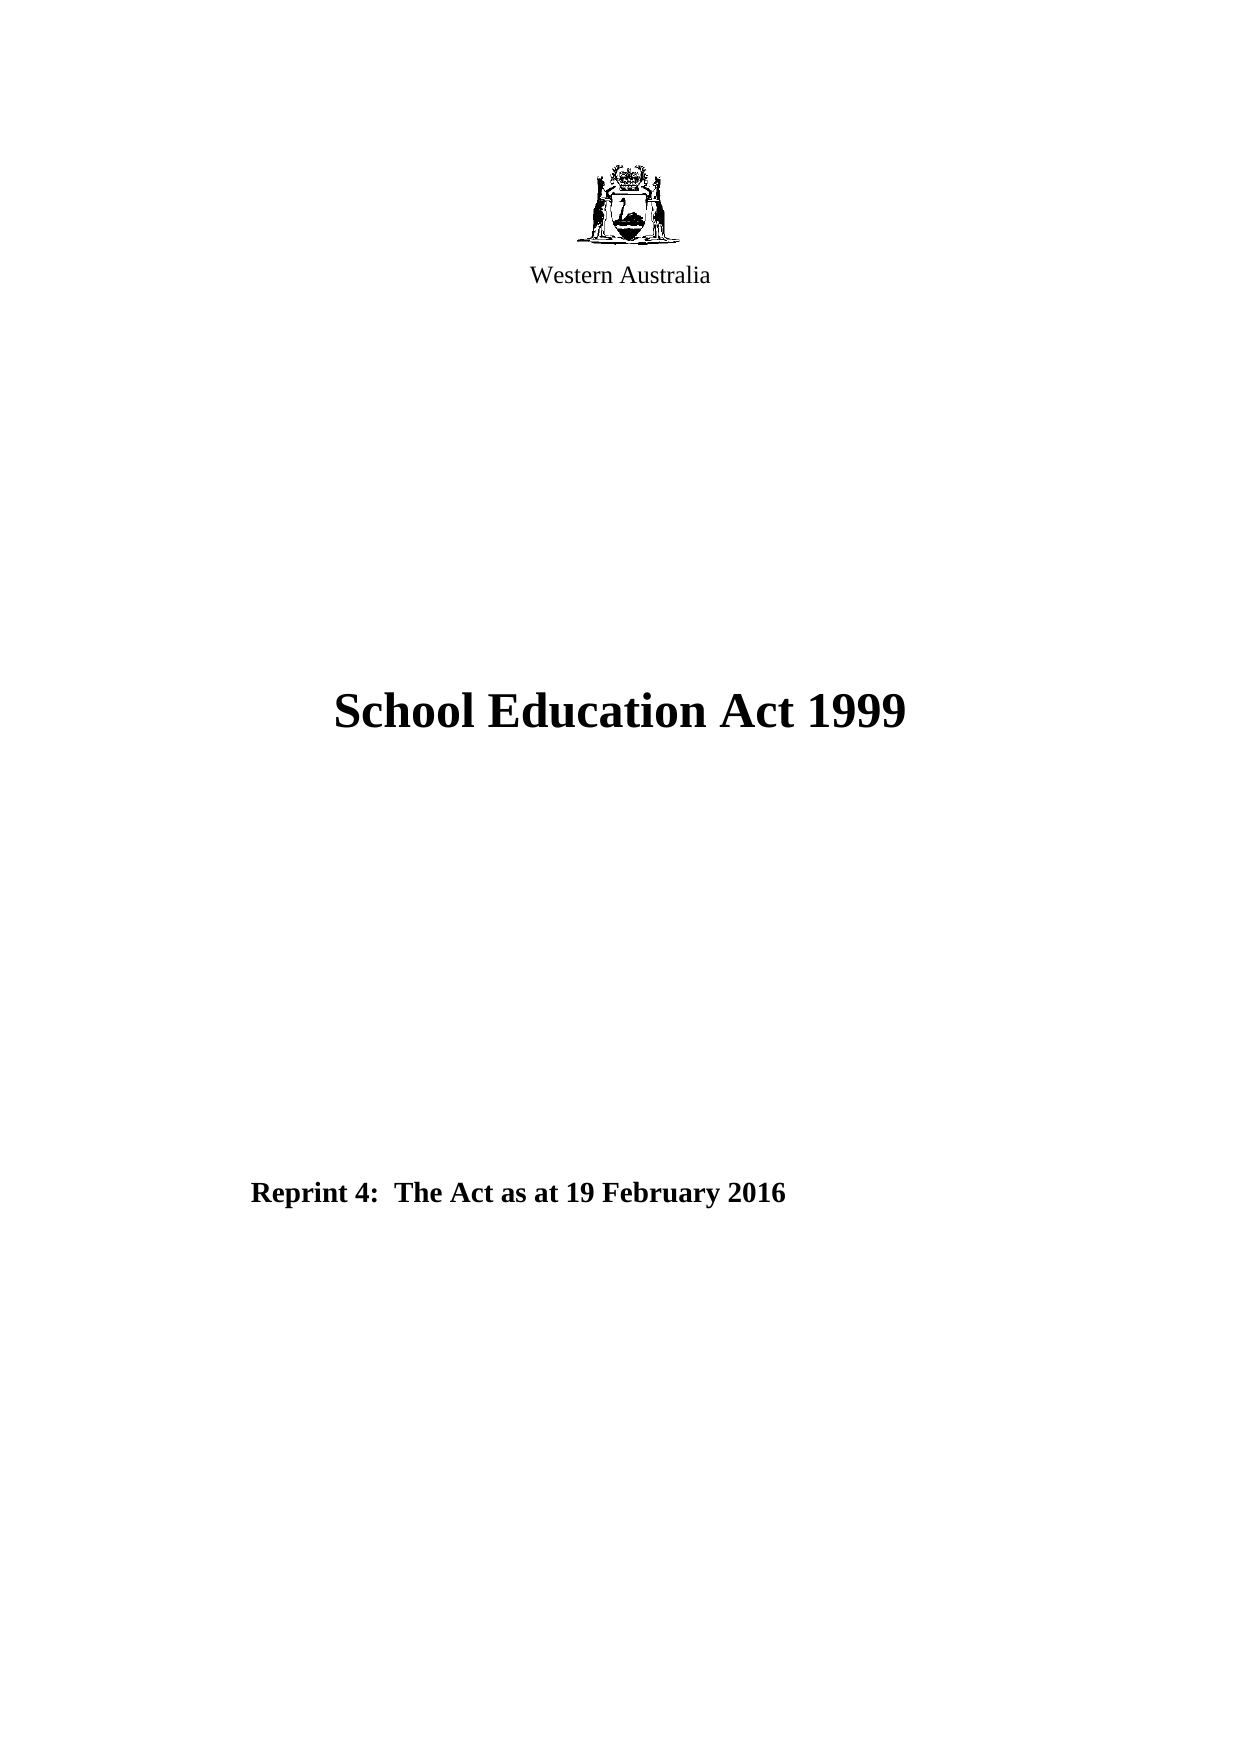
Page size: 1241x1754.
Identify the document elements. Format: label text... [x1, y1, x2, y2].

text School Education Act 1999 [251, 680, 990, 738]
picture [576, 163, 680, 246]
text Reprint 4: The Act as at 19 February 2016 [251, 1175, 990, 1209]
text Western Australia [251, 260, 990, 289]
